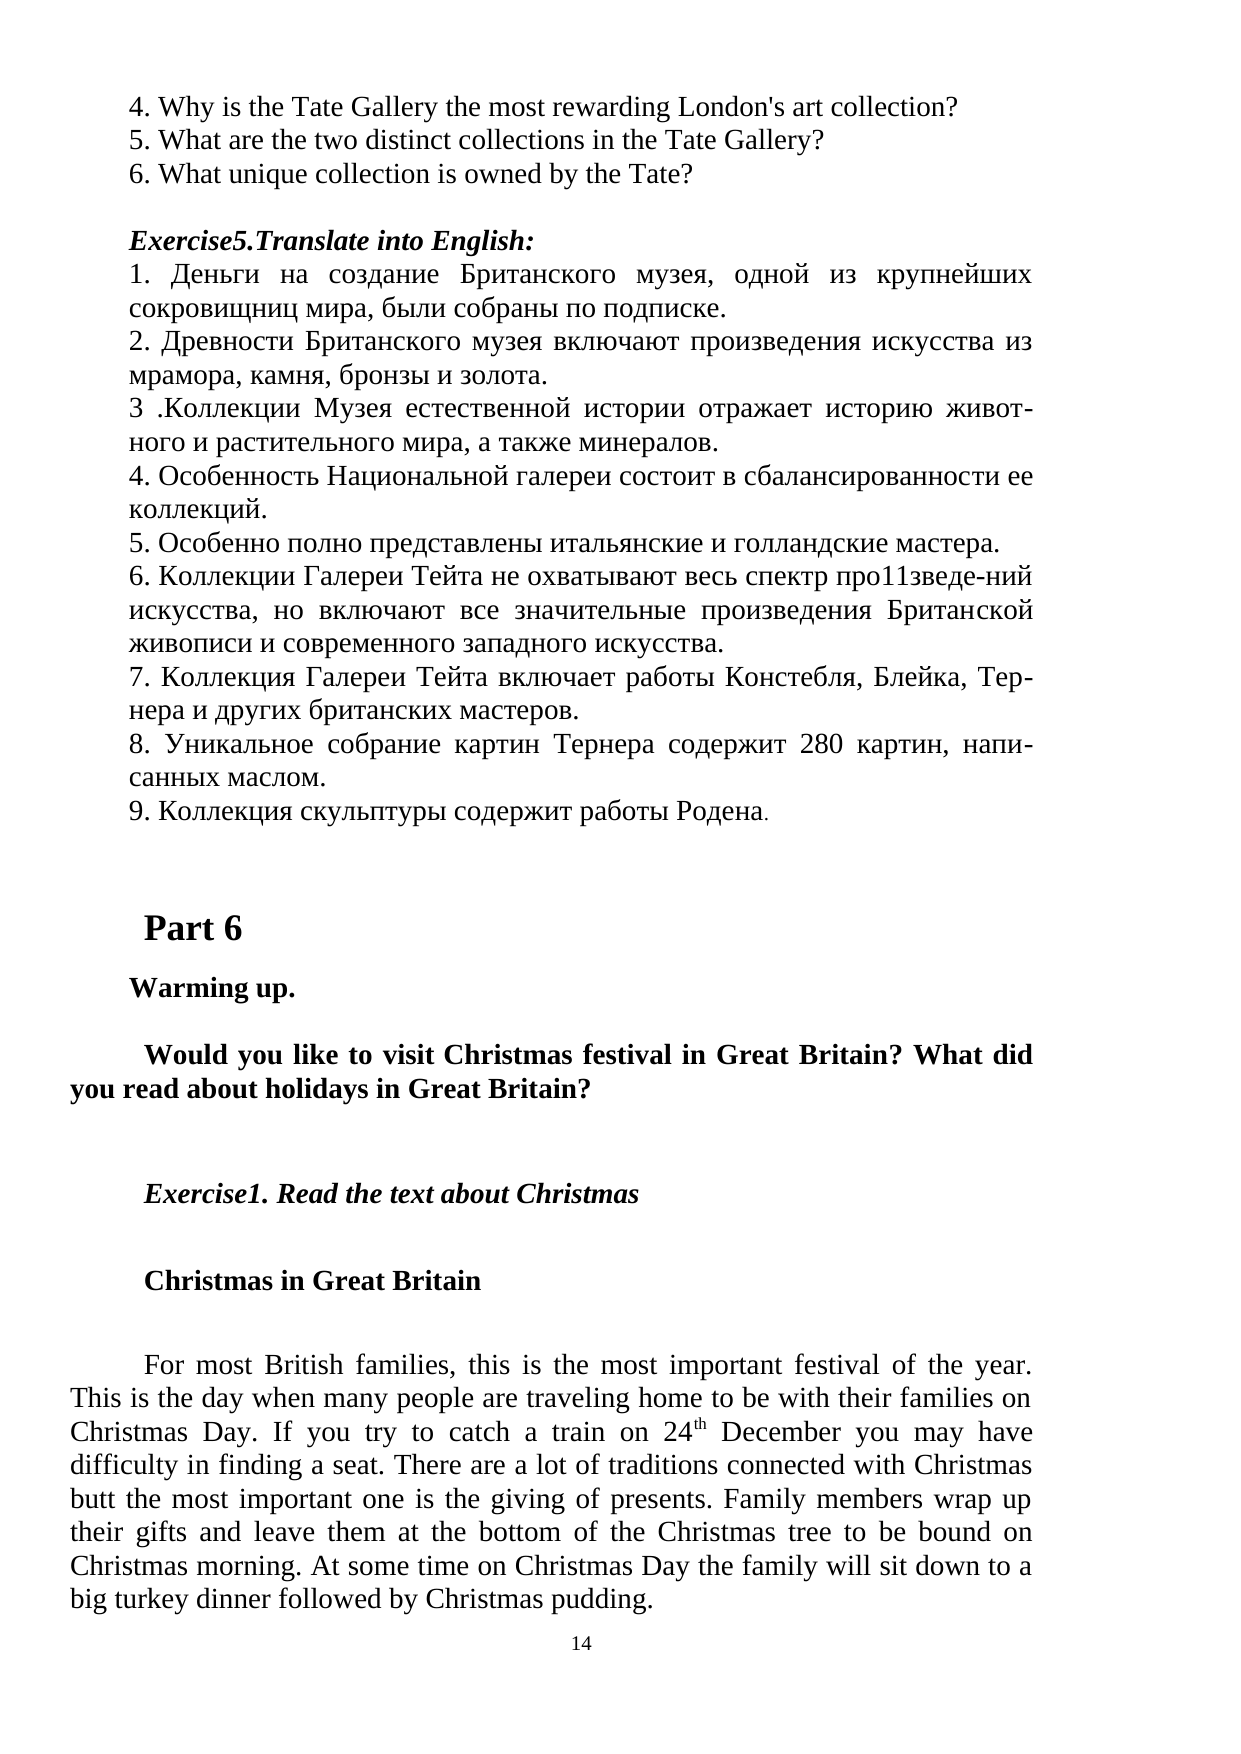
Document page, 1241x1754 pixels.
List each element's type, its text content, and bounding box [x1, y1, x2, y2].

text 9. Коллекция скульптуры содержит работы Родена. [129, 793, 1033, 827]
text 6. Коллекции Галереи Тейта не охватывают весь спектр про11зведе-ний искусства, но включают все значительные произведения Британской живописи и современного западного искусства. [129, 558, 1033, 659]
text 6. What unique collection is owned by the Tate? [129, 156, 1033, 189]
text Part 6 [70, 906, 1033, 949]
text For most British families, this is the most important festival of the year. This is the day when many people are traveling home to be with their families on Christmas Day. If you try to catch a train on 24th December you may have difficulty in finding a seat. There are a lot of traditions connected with Christmas butt the most important one is the giving of presents. Family members wrap up their gifts and leave them at the bottom of the Christmas tree to be bound on Christmas morning. At some time on Christmas Day the family will sit down to a big turkey dinner followed by Christmas pudding. [70, 1347, 1033, 1615]
text Warming up. [129, 970, 1074, 1004]
text 4. Особенность Национальной галереи состоит в сбалансированности ее коллекций. [129, 458, 1033, 525]
text 2. Древности Британского музея включают произведения искусства из мрамора, камня, бронзы и золота. [129, 323, 1033, 391]
text 5. Особенно полно представлены итальянские и голландские мастера. [129, 525, 1033, 558]
text 7. Коллекция Галереи Тейта включает работы Констебля, Блейка, Тернера и других британских мастеров. [129, 659, 1033, 726]
text 5. What are the two distinct collections in the Tate Gallery? [129, 122, 1033, 156]
text Exercise1. Read the text about Christmas [70, 1177, 1033, 1210]
text Exercise5.Translate into English: [129, 223, 1033, 256]
text Christmas in Great Britain [70, 1263, 1033, 1297]
text Would you like to visit Christmas festival in Great Britain? What did you read about holidays in Great Britain? [70, 1037, 1033, 1104]
text 3 .Коллекции Музея естественной истории отражает историю животного и растительного мира, а также минералов. [129, 391, 1033, 458]
text 4. Why is the Tate Gallery the most rewarding London's art collection? [129, 89, 1033, 122]
text 1. Деньги на создание Британского музея, одной из крупнейших coкровищниц мира, были собраны по подписке. [129, 256, 1033, 323]
text 8. Уникальное собрание картин Тернера содержит 280 картин, написанных маслом. [129, 726, 1033, 793]
